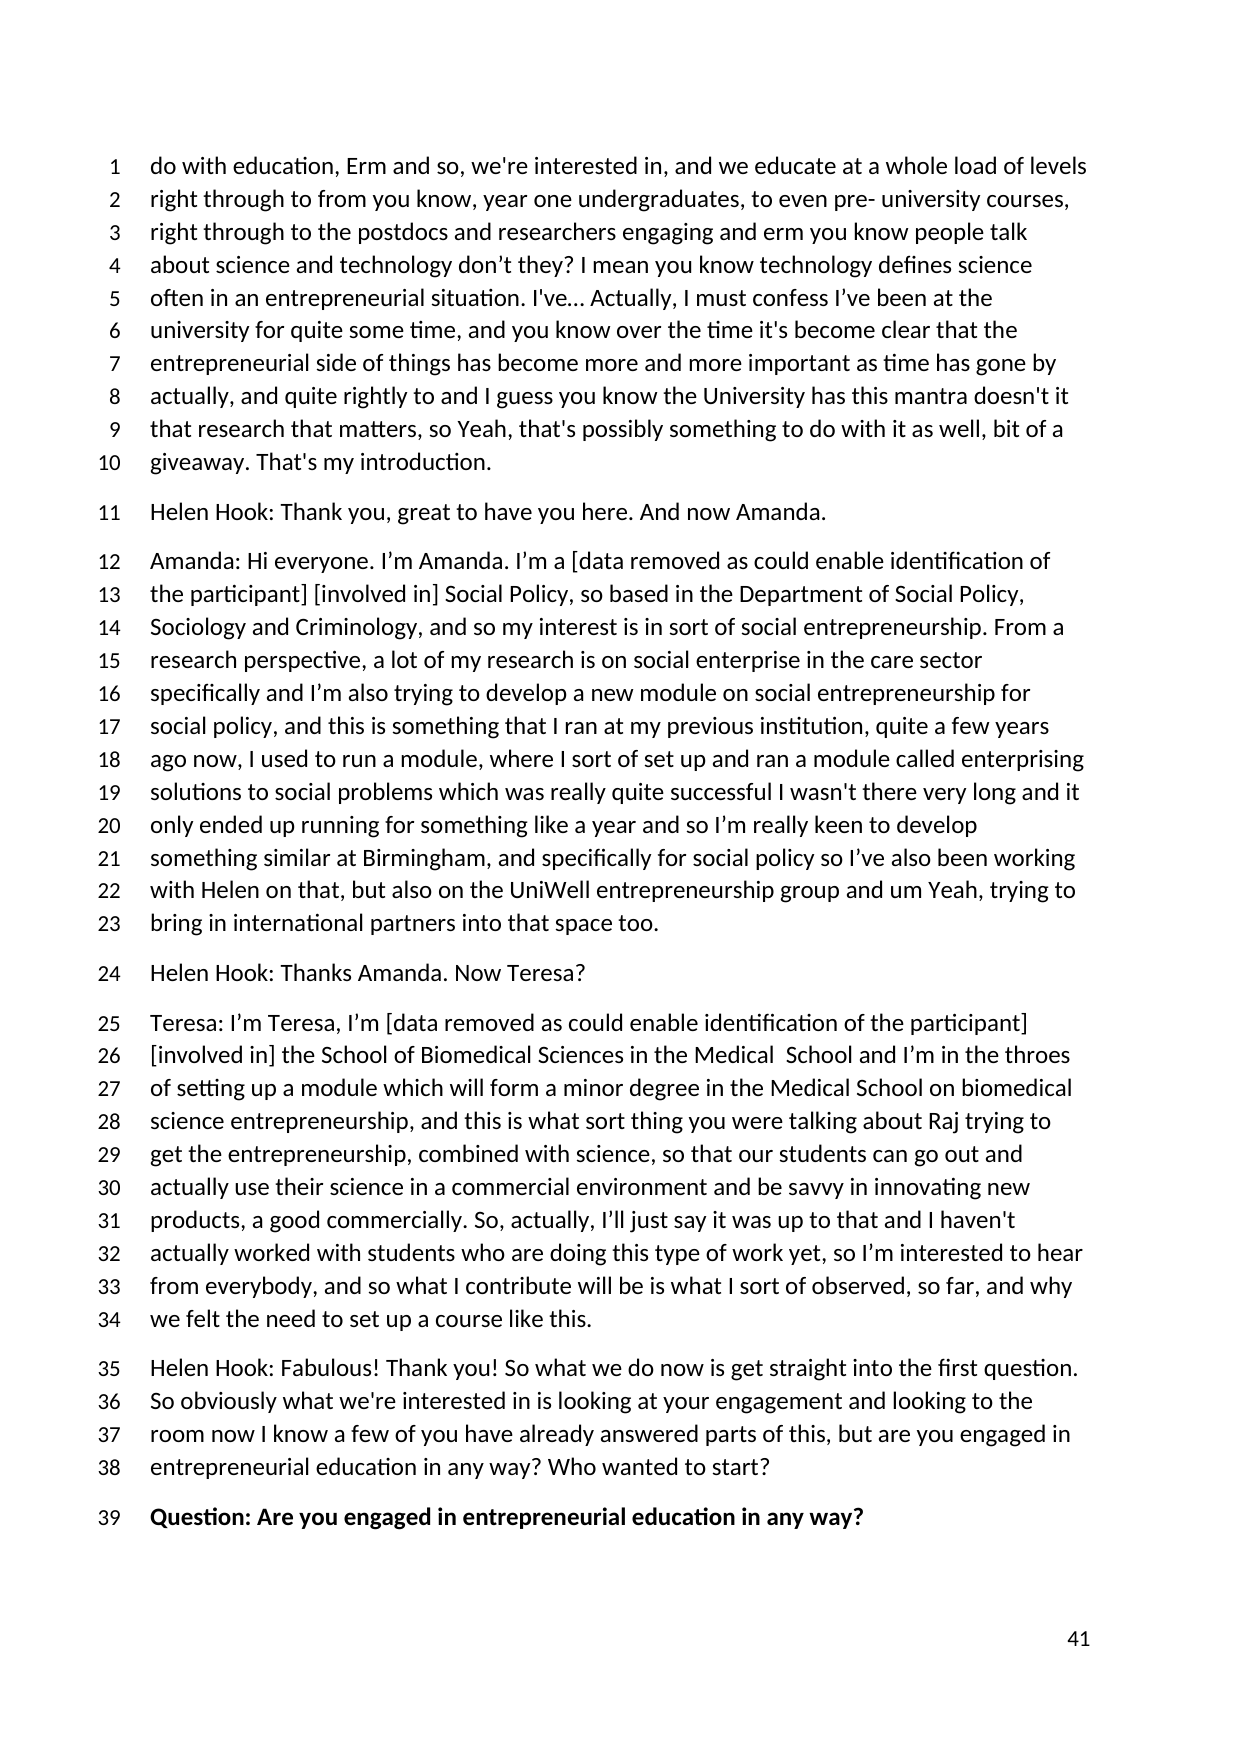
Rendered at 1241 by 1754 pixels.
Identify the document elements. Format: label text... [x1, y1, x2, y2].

text Helen Hook: Fabulous! Thank you! So what we do now is get straight into the first question. So obviously what we're interested in is looking at your engagement and looking to the room now I know a few of you have already answered parts of this, but are you engaged in entrepreneurial education in any way? Who wanted to start? [150, 1352, 1090, 1482]
text Amanda: Hi everyone. I’m Amanda. I’m a [data removed as could enable identification of the participant] [involved in] Social Policy, so based in the Department of Social Policy, Sociology and Criminology, and so my interest is in sort of social entrepreneurship. From a research perspective, a lot of my research is on social enterprise in the care sector specifically and I’m also trying to develop a new module on social entrepreneurship for social policy, and this is something that I ran at my previous institution, quite a few years ago now, I used to run a module, where I sort of set up and ran a module called enterprising solutions to social problems which was really quite successful I wasn't there very long and it only ended up running for something like a year and so I’m really keen to develop something similar at Birmingham, and specifically for social policy so I’ve also been working with Helen on that, but also on the UniWell entrepreneurship group and um Yeah, trying to bring in international partners into that space too. [150, 545, 1090, 938]
text Teresa: I’m Teresa, I’m [data removed as could enable identification of the participant] [involved in] the School of Biomedical Sciences in the Medical School and I’m in the throes of setting up a module which will form a minor degree in the Medical School on biomedical science entrepreneurship, and this is what sort thing you were talking about Raj trying to get the entrepreneurship, combined with science, so that our students can go out and actually use their science in a commercial environment and be savvy in innovating new products, a good commercially. So, actually, I’ll just say it was up to that and I haven't actually worked with students who are doing this type of work yet, so I’m interested to hear from everybody, and so what I contribute will be is what I sort of observed, so far, and why we felt the need to set up a course like this. [150, 1007, 1090, 1333]
text Helen Hook: Thank you, great to have you here. And now Amanda. [150, 496, 1090, 526]
text Helen Hook: Thanks Amanda. Now Teresa? [150, 957, 1090, 988]
text Question: Are you engaged in entrepreneurial education in any way? [150, 1501, 1090, 1531]
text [150, 150, 1090, 477]
